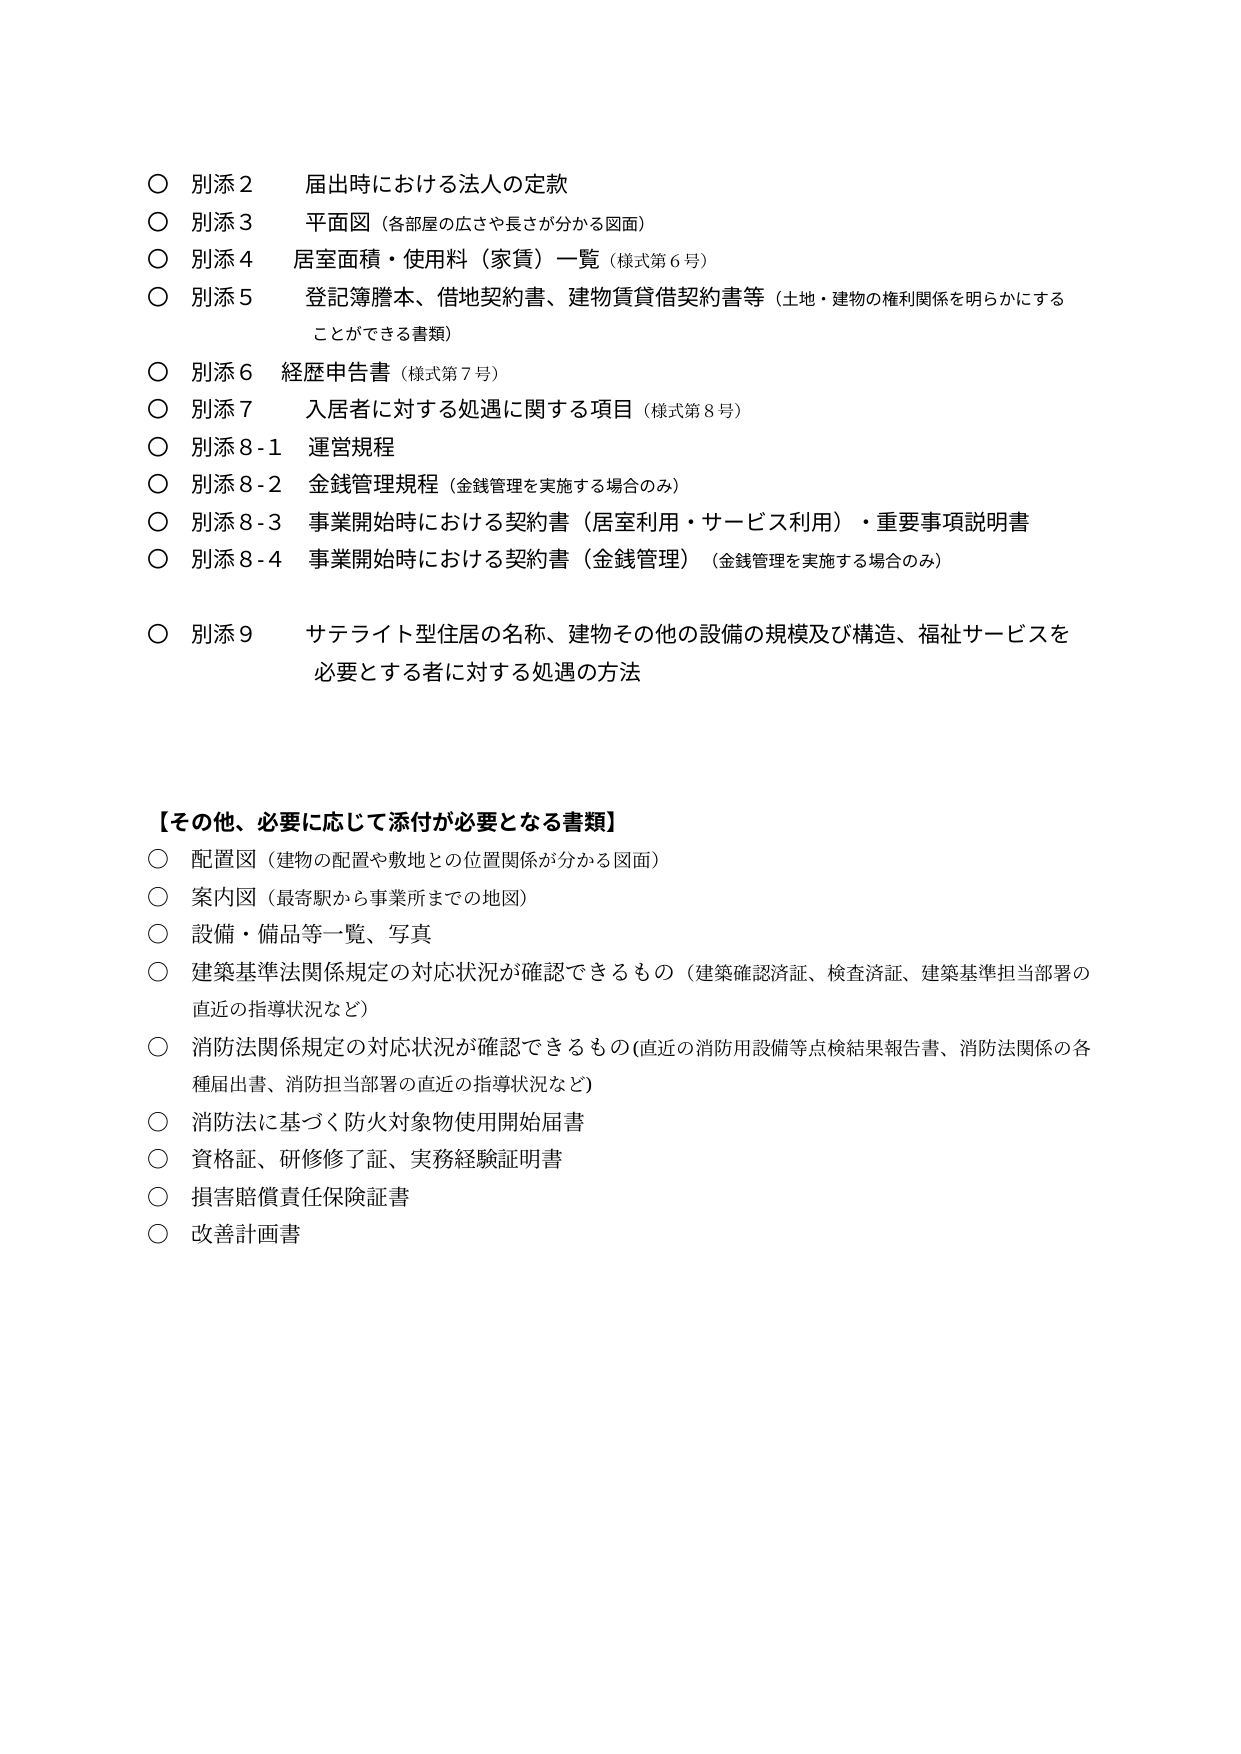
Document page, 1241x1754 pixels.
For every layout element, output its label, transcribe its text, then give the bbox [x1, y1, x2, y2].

text 〇 改善計画書 [148, 1214, 1092, 1252]
text 〇 別添２ 届出時における法人の定款 [148, 164, 1092, 202]
text 〇 別添６ 経歴申告書（様式第７号） [148, 352, 1092, 389]
text 【その他、必要に応じて添付が必要となる書類】 [148, 802, 1092, 839]
text 〇 配置図（建物の配置や敷地との位置関係が分かる図面） [148, 839, 1092, 877]
text 〇 案内図（最寄駅から事業所までの地図） [148, 877, 1092, 914]
text 〇 資格証、研修修了証、実務経験証明書 [148, 1139, 1092, 1177]
text 〇 別添８-１ 運営規程 [148, 427, 1092, 464]
text 〇 別添５ 登記簿謄本、借地契約書、建物賃貸借契約書等（土地・建物の権利関係を明らかにする ことができる書類） [148, 277, 1092, 352]
text 〇 別添９ サテライト型住居の名称、建物その他の設備の規模及び構造、福祉サービスを 必要とする者に対する処遇の方法 [148, 614, 1092, 689]
text 〇 損害賠償責任保険証書 [148, 1177, 1092, 1214]
text 〇 建築基準法関係規定の対応状況が確認できるもの（建築確認済証、検査済証、建築基準担当部署の直近の指導状況など） [148, 952, 1092, 1027]
text 〇 消防法に基づく防火対象物使用開始届書 [148, 1102, 1092, 1139]
text 〇 消防法関係規定の対応状況が確認できるもの(直近の消防用設備等点検結果報告書、消防法関係の各種届出書、消防担当部署の直近の指導状況など) [148, 1027, 1092, 1102]
text 〇 別添８-２ 金銭管理規程（金銭管理を実施する場合のみ） [148, 464, 1092, 502]
text 〇 別添８-３ 事業開始時における契約書（居室利用・サービス利用）・重要事項説明書 [148, 502, 1092, 539]
text 〇 別添８-４ 事業開始時における契約書（金銭管理）（金銭管理を実施する場合のみ） [148, 539, 1092, 577]
text 〇 別添４ 居室面積・使用料（家賃）一覧（様式第６号） [148, 239, 1092, 277]
text 〇 別添７ 入居者に対する処遇に関する項目（様式第８号） [148, 389, 1092, 427]
text 〇 別添３ 平面図（各部屋の広さや長さが分かる図面） [148, 202, 1092, 239]
text 〇 設備・備品等一覧、写真 [148, 914, 1092, 952]
